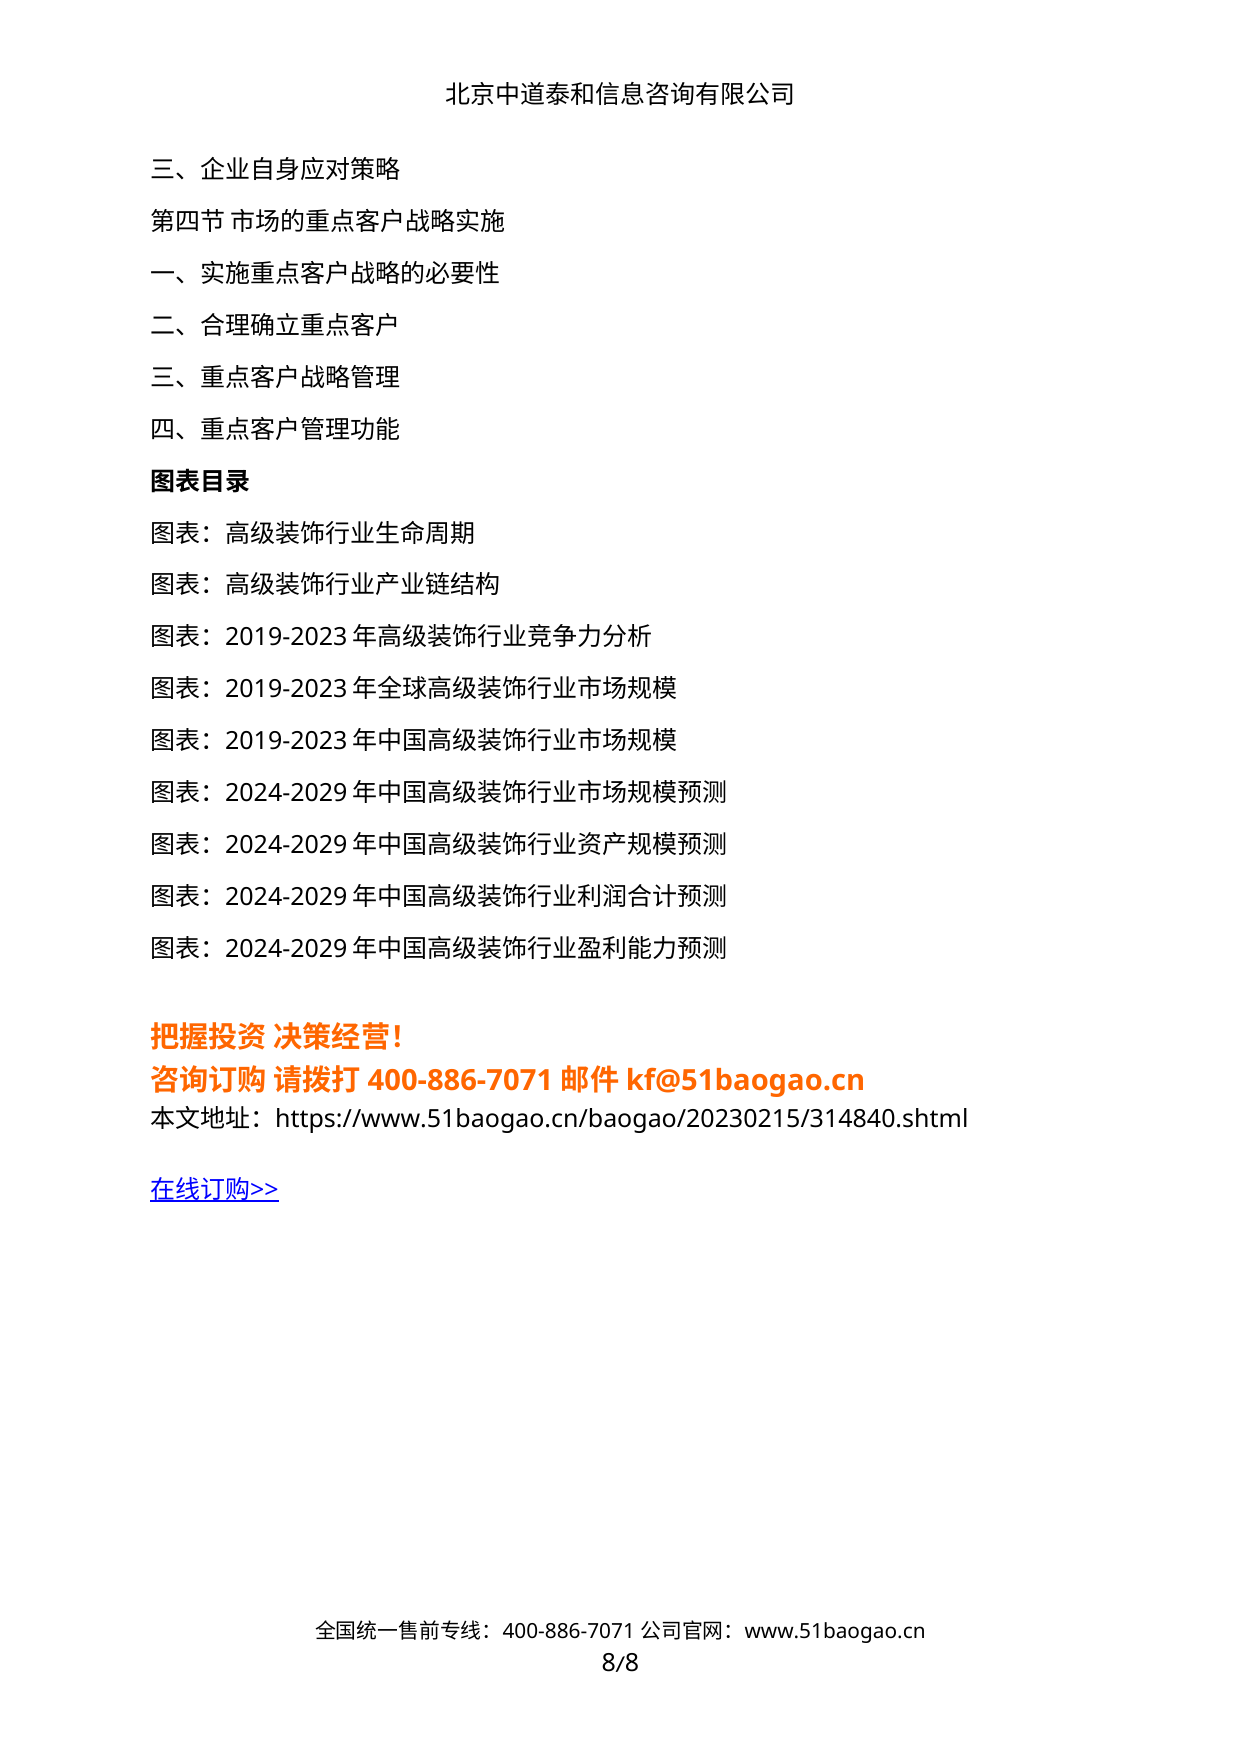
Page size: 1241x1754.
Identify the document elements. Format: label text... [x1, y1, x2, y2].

text 图表：高级装饰行业生命周期 [150, 513, 1090, 549]
text 图表：2019-2023年中国高级装饰行业市场规模 [150, 721, 1090, 757]
text 在线订购>> [150, 1135, 1090, 1205]
text 把握投资 决策经营！咨询订购 请拨打 400-886-7071 邮件 kf@51baogao.cn本文地址：https://www.51baogao.cn/baogao/20230215/314840.shtml [150, 980, 1090, 1135]
text 第四节 市场的重点客户战略实施 [150, 202, 1090, 238]
text 四、重点客户管理功能 [150, 409, 1090, 446]
text 图表：2024-2029年中国高级装饰行业市场规模预测 [150, 772, 1090, 809]
text 图表：2024-2029年中国高级装饰行业资产规模预测 [150, 824, 1090, 861]
text 三、企业自身应对策略 [150, 150, 1090, 186]
text 三、重点客户战略管理 [150, 357, 1090, 394]
text 二、合理确立重点客户 [150, 306, 1090, 342]
text 图表：2019-2023年全球高级装饰行业市场规模 [150, 669, 1090, 705]
text 图表：2024-2029年中国高级装饰行业盈利能力预测 [150, 928, 1090, 964]
text 图表：2019-2023年高级装饰行业竞争力分析 [150, 617, 1090, 653]
text 图表：2024-2029年中国高级装饰行业利润合计预测 [150, 876, 1090, 912]
text 一、实施重点客户战略的必要性 [150, 254, 1090, 290]
text 图表目录 [150, 461, 1090, 497]
text 图表：高级装饰行业产业链结构 [150, 565, 1090, 601]
